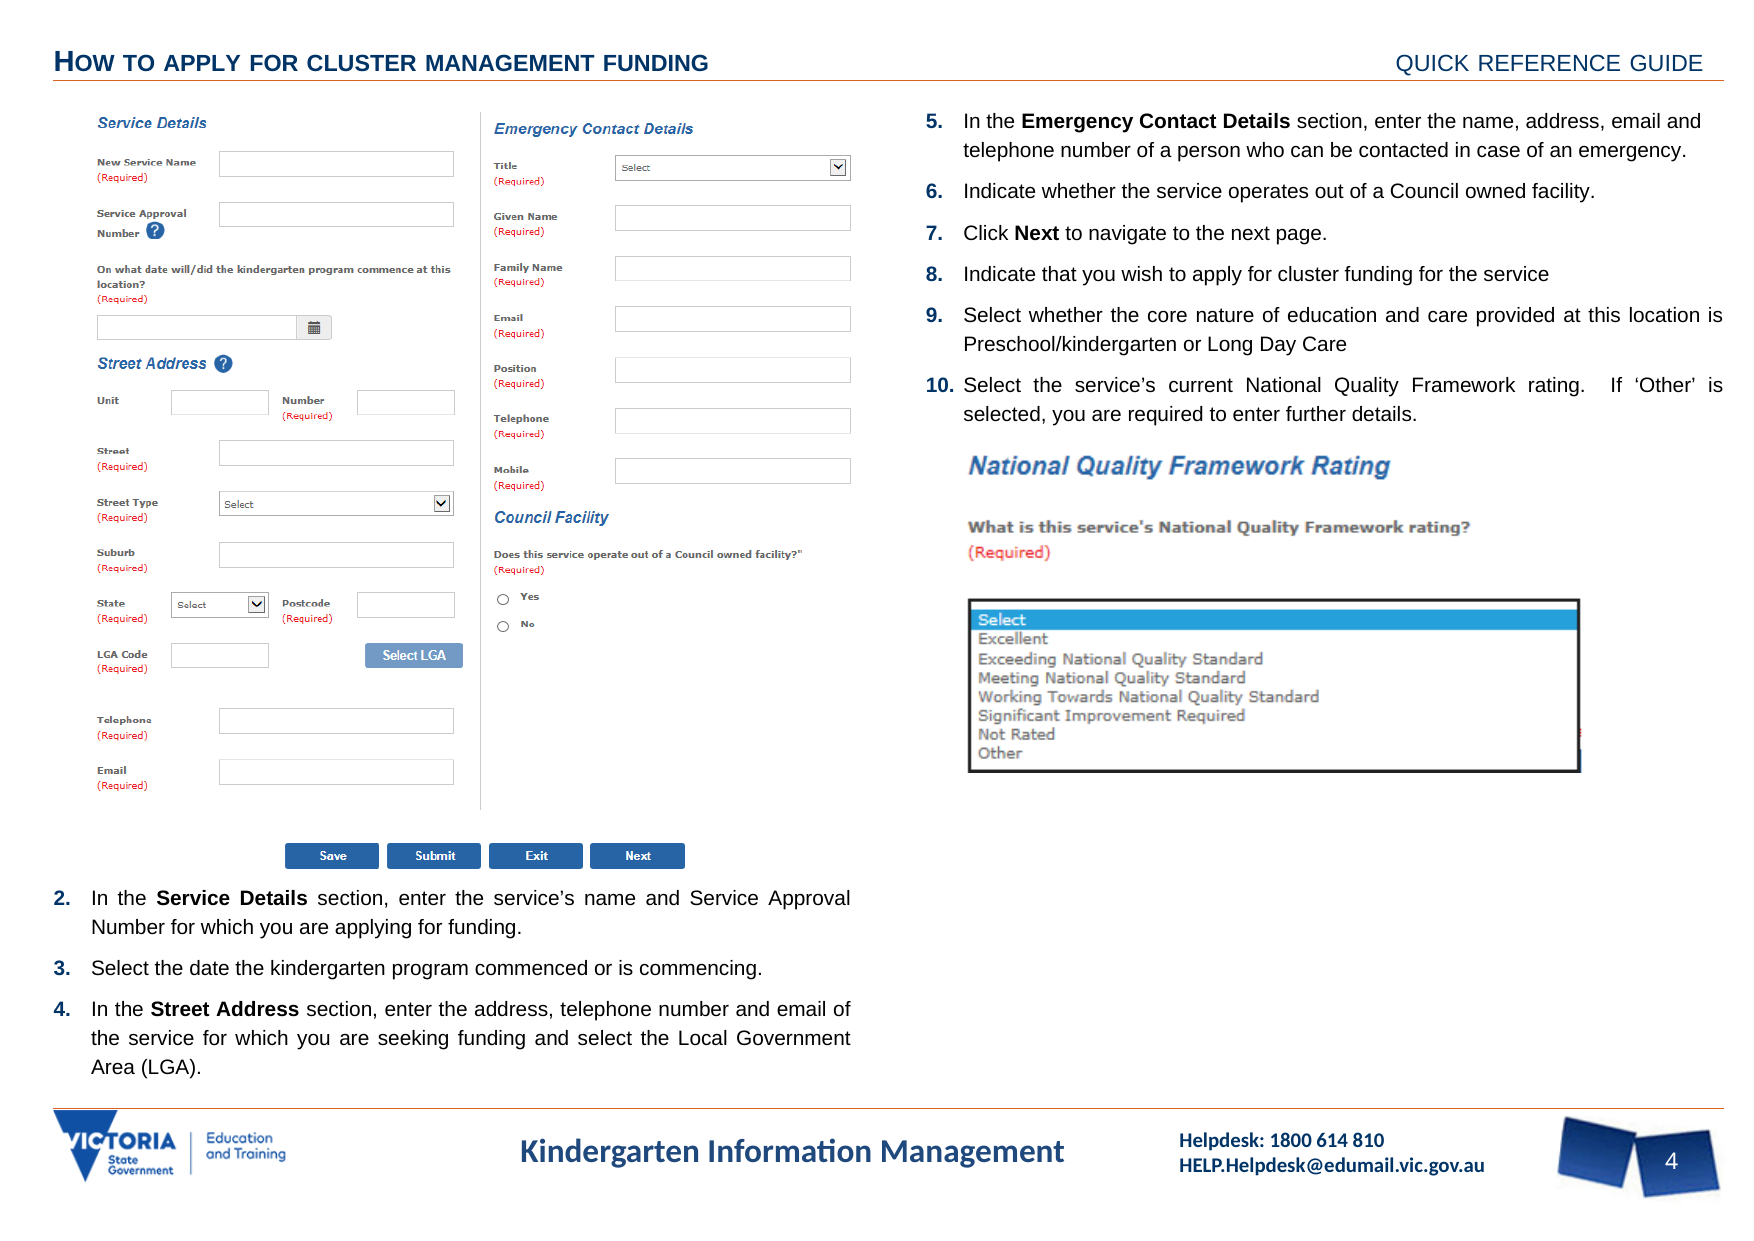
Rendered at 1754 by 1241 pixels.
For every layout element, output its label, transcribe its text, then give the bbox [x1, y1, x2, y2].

picture [53, 1110, 321, 1182]
list Click Next to navigate to the next page. [926, 220, 1724, 244]
list In the Street Address section, enter the address, telephone number and email of the service for which you are seeking funding and select the Local Government Area (LGA). [53, 997, 852, 1078]
list In the Emergency Contact Details section, enter the name, address, email and telephone number of a person who can be contacted in case of an emergency. [926, 109, 1724, 162]
list Indicate that you wish to apply for cluster funding for the service [926, 262, 1724, 286]
list Select the date the kindergarten program commenced or is commencing. [53, 956, 852, 980]
list In the Service Details section, enter the service’s name and Service Approval Number for which you are applying for funding. [53, 886, 852, 938]
list Indicate whether the service operates out of a Council owned facility. [926, 179, 1724, 203]
picture [90, 109, 859, 875]
list Select whether the core nature of education and care provided at this location is Preschool/kindergarten or Long Day Care [926, 303, 1724, 356]
list Select the service’s current National Quality Framework rating. If ‘Other’ is selected, you are required to enter further details. [926, 373, 1724, 426]
picture [962, 442, 1582, 773]
picture [1545, 1115, 1732, 1204]
